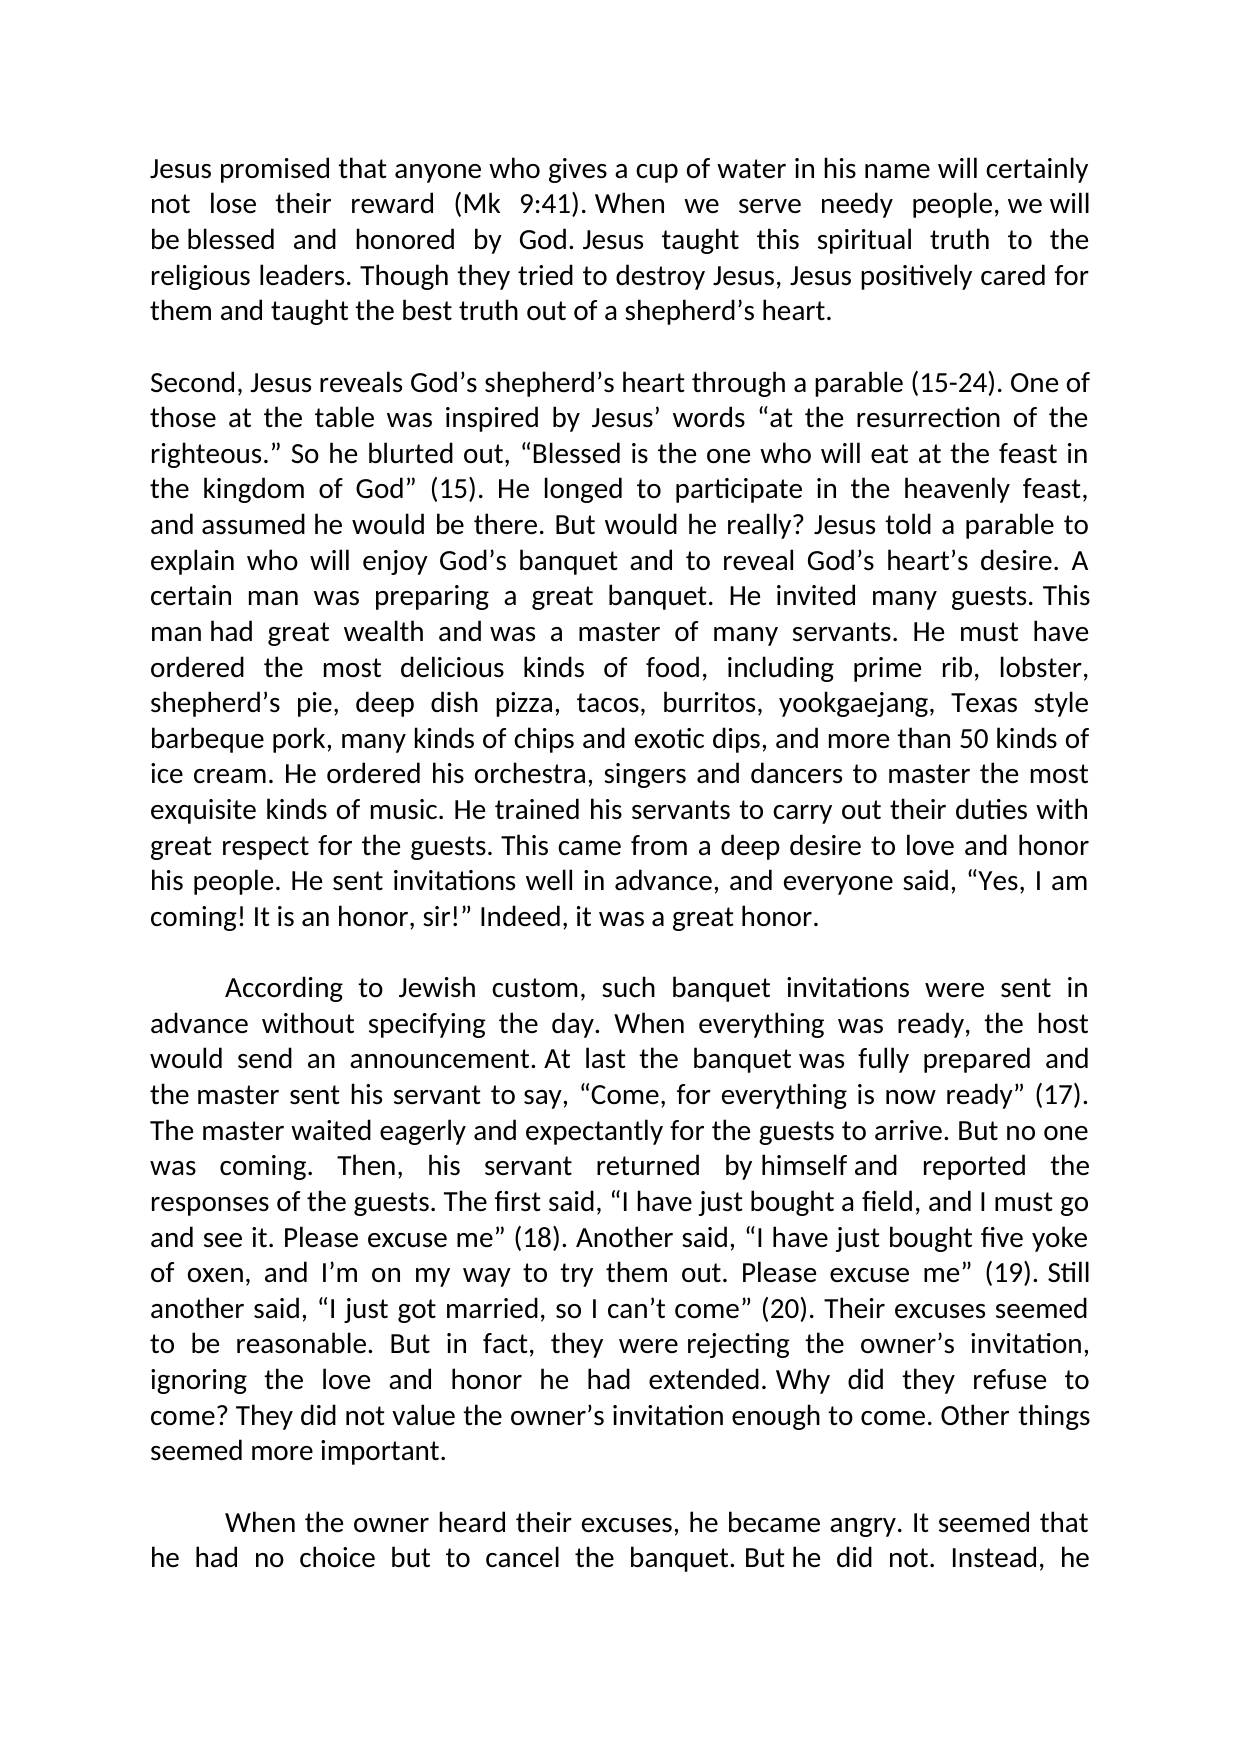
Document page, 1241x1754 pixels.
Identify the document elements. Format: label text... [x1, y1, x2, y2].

text According to Jewish custom, such banquet invitations were sent in advance without specifying the day. When everything was ready, the host would send an announcement. At last the banquet was fully prepared and the master sent his servant to say, “Come, for everything is now ready” (17). The master waited eagerly and expectantly for the guests to arrive. But no one was coming. Then, his servant returned by himself and reported the responses of the guests. The first said, “I have just bought a field, and I must go and see it. Please excuse me” (18). Another said, “I have just bought five yoke of oxen, and I’m on my way to try them out. Please excuse me” (19). Still another said, “I just got married, so I can’t come” (20). Their excuses seemed to be reasonable. But in fact, they were rejecting the owner’s invitation, ignoring the love and honor he had extended. Why did they refuse to come? They did not value the owner’s invitation enough to come. Other things seemed more important. [150, 969, 1090, 1468]
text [150, 150, 1090, 328]
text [150, 1504, 1090, 1575]
text Second, Jesus reveals God’s shepherd’s heart through a parable (15-24). One of those at the table was inspired by Jesus’ words “at the resurrection of the righteous.” So he blurted out, “Blessed is the one who will eat at the feast in the kingdom of God” (15). He longed to participate in the heavenly feast, and assumed he would be there. But would he really? Jesus told a parable to explain who will enjoy God’s banquet and to reveal God’s heart’s desire. A certain man was preparing a great banquet. He invited many guests. This man had great wealth and was a master of many servants. He must have ordered the most delicious kinds of food, including prime rib, lobster, shepherd’s pie, deep dish pizza, tacos, burritos, yookgaejang, Texas style barbeque pork, many kinds of chips and exotic dips, and more than 50 kinds of ice cream. He ordered his orchestra, singers and dancers to master the most exquisite kinds of music. He trained his servants to carry out their duties with great respect for the guests. This came from a deep desire to love and honor his people. He sent invitations well in advance, and everyone said, “Yes, I am coming! It is an honor, sir!” Indeed, it was a great honor. [150, 364, 1090, 934]
